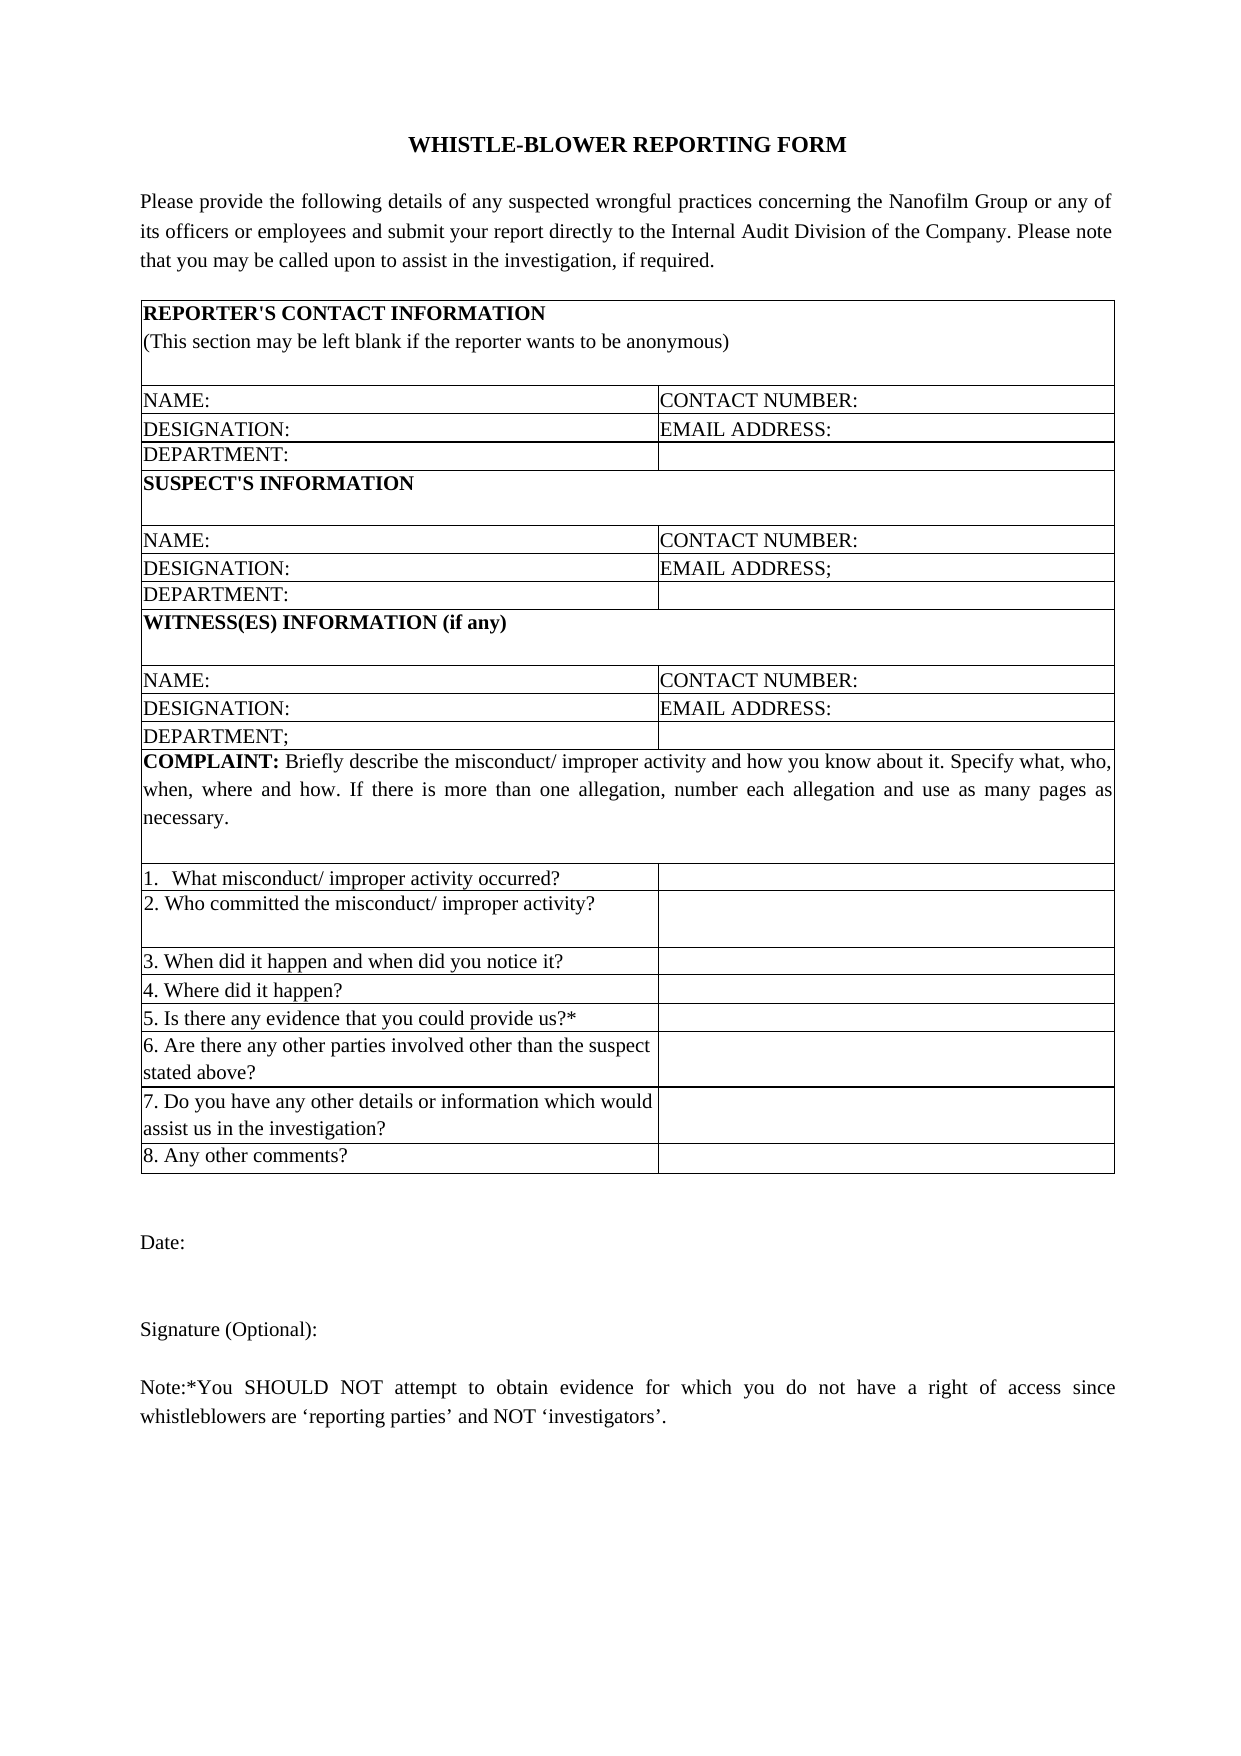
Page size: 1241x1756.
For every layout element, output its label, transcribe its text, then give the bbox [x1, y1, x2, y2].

table_cell [659, 975, 1114, 1002]
table_cell DEPARTMENT; [142, 722, 658, 748]
table_cell [659, 1032, 1114, 1086]
text Signature (Optional): [140, 1317, 1128, 1341]
table_cell EMAIL ADDRESS: [659, 414, 1114, 441]
table_cell DESIGNATION: [142, 554, 658, 581]
table_cell 8. Any other comments? [142, 1144, 658, 1173]
text Note:*You SHOULD NOT attempt to obtain evidence for which you do not have a right of access since whistleblowers are ‘reporting parties’ and NOT ‘investigators’. [140, 1375, 1117, 1428]
table_cell NAME: [142, 666, 658, 693]
table_cell [659, 722, 1114, 748]
text WHISTLE-BLOWER REPORTING FORM [127, 131, 1128, 158]
table_cell CONTACT NUMBER: [659, 386, 1114, 413]
table_cell NAME: [142, 386, 658, 413]
table_cell [659, 582, 1114, 609]
table_cell What misconduct/ improper activity occurred? [142, 864, 658, 890]
table_cell NAME: [142, 526, 658, 553]
text Date: [140, 1230, 1128, 1254]
table_cell DESIGNATION: [142, 414, 658, 441]
table_cell CONTACT NUMBER: [659, 666, 1114, 693]
table_cell SUSPECT'S INFORMATION [142, 471, 1114, 525]
table_cell 2. Who committed the misconduct/ improper activity? [142, 891, 658, 947]
table_header REPORTER'S CONTACT INFORMATION (This section may be left blank if the reporter wants to be anonymous) [142, 301, 1114, 385]
table_cell COMPLAINT: Briefly describe the misconduct/ improper activity and how you know about it. Specify what, who, when, where and how. If there is more than one allegation, number each allegation and use as many pages as necessary. [142, 750, 1114, 863]
table_cell CONTACT NUMBER: [659, 526, 1114, 553]
table_cell [659, 864, 1114, 890]
table_cell 4. Where did it happen? [142, 975, 658, 1002]
table_cell EMAIL ADDRESS: [659, 694, 1114, 721]
table_cell DEPARTMENT: [142, 582, 658, 609]
table_cell [659, 443, 1114, 469]
table_cell [659, 1004, 1114, 1031]
table_cell [659, 1088, 1114, 1142]
table_cell [659, 891, 1114, 947]
table_cell 5. Is there any evidence that you could provide us?* [142, 1004, 658, 1031]
table_cell 3. When did it happen and when did you notice it? [142, 948, 658, 974]
table_cell DESIGNATION: [142, 694, 658, 721]
table_cell DEPARTMENT: [142, 443, 658, 469]
table_cell 6. Are there any other parties involved other than the suspect stated above? [142, 1032, 658, 1086]
table_cell EMAIL ADDRESS; [659, 554, 1114, 581]
text Please provide the following details of any suspected wrongful practices concerning the Nanofilm Group or any of its officers or employees and submit your report directly to the Internal Audit Division of the Company. Please note that you may be called upon to assist in the investigation, if required. [140, 189, 1113, 272]
table_cell WITNESS(ES) INFORMATION (if any) [142, 610, 1114, 665]
table_cell [659, 948, 1114, 974]
table_cell [659, 1144, 1114, 1173]
table_cell 7. Do you have any other details or information which would assist us in the investigation? [142, 1088, 658, 1142]
